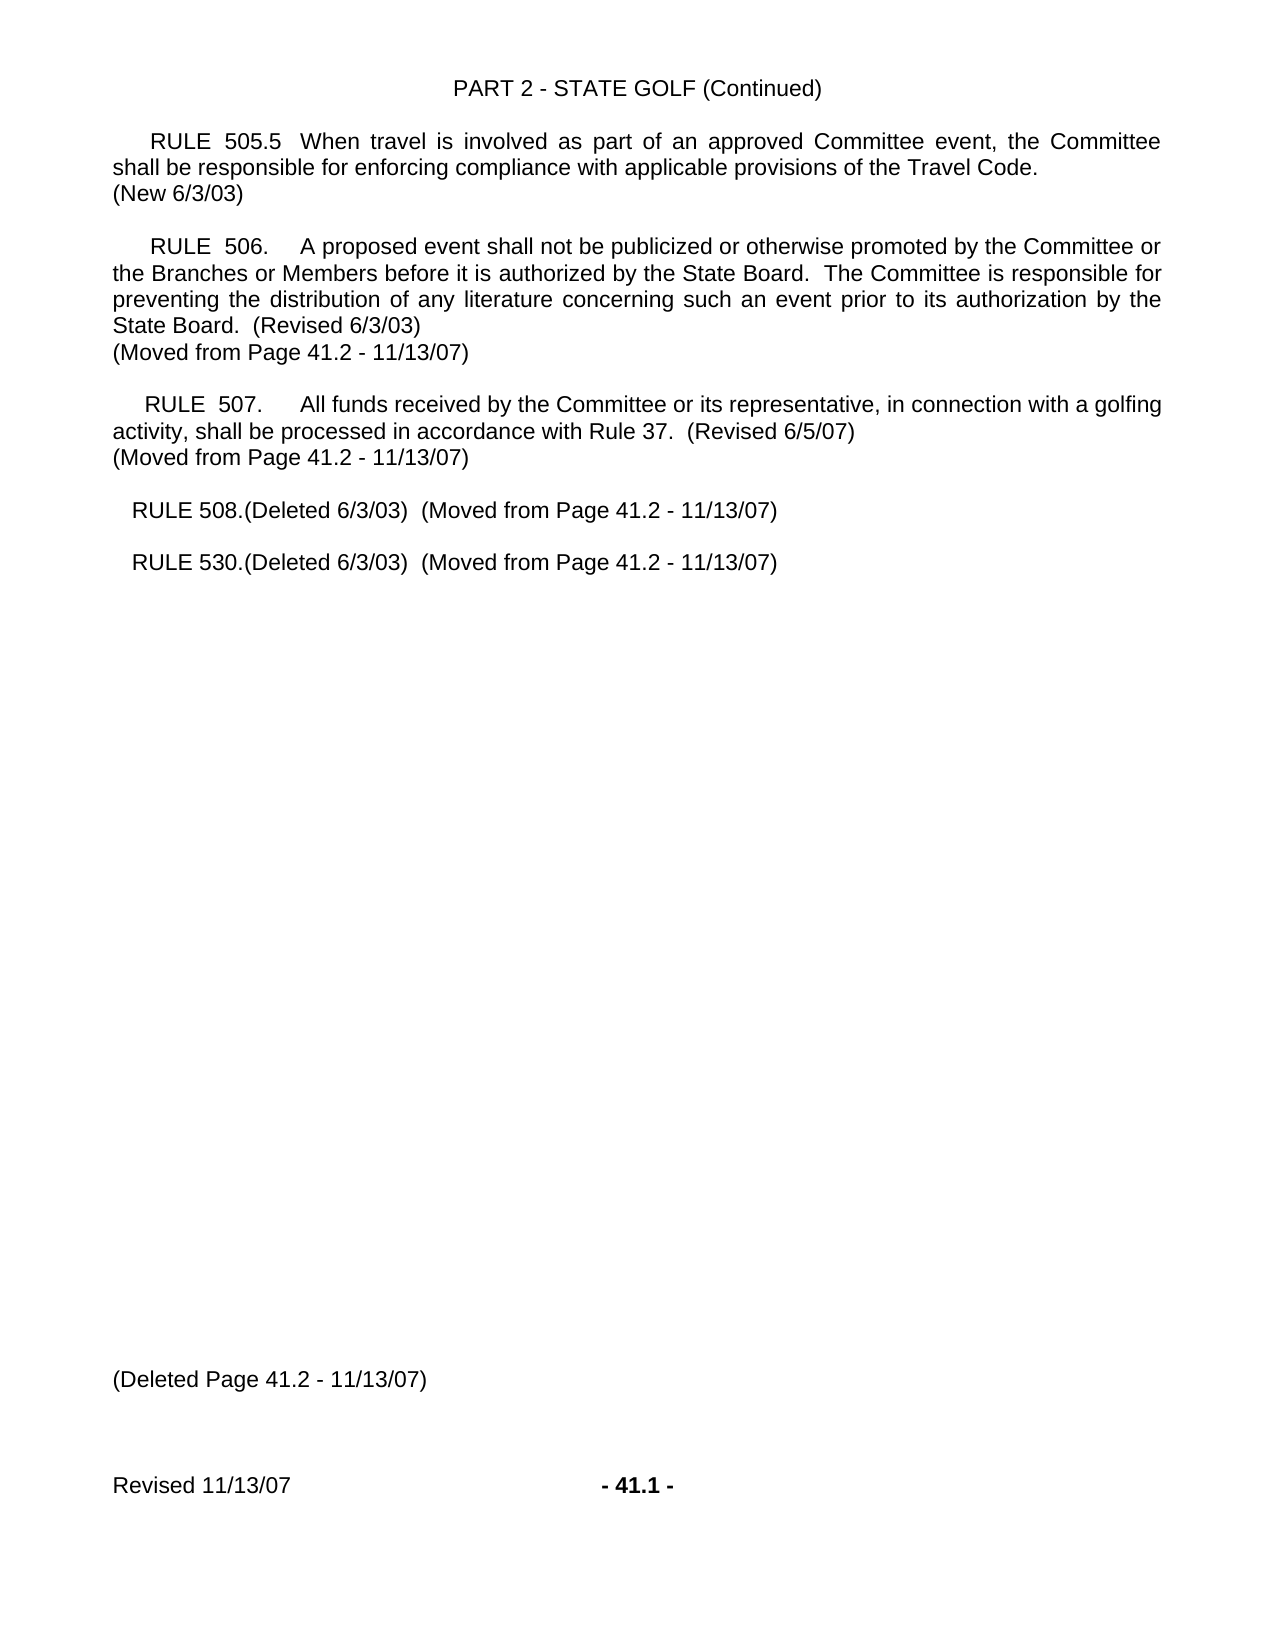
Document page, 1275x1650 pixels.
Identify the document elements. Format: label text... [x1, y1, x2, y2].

text RULE 508. (Deleted 6/3/03) (Moved from Page 41.2 - 11/13/07) [112, 497, 1162, 523]
text RULE 507. All funds received by the Committee or its representative, in connection with a golfing activity, shall be processed in accordance with Rule 37. (Revised 6/5/07) [112, 391, 1162, 444]
text (Moved from Page 41.2 - 11/13/07) [112, 444, 1162, 470]
text RULE 530. (Deleted 6/3/03) (Moved from Page 41.2 - 11/13/07) [112, 549, 1162, 576]
text (Moved from Page 41.2 - 11/13/07) [112, 338, 1162, 365]
text (Deleted Page 41.2 - 11/13/07) [112, 1366, 1162, 1393]
text Revised 11/13/07 - 41.1 - [112, 1472, 1162, 1498]
text RULE 505.5 When travel is involved as part of an approved Committee event, the Committee shall be responsible for enforcing compliance with applicable provisions of the Travel Code. [112, 128, 1162, 180]
text PART 2 - STATE GOLF (Continued) [112, 75, 1162, 101]
text RULE 506. A proposed event shall not be publicized or otherwise promoted by the Committee or the Branches or Members before it is authorized by the State Board. The Committee is responsible for preventing the distribution of any literature concerning such an event prior to its authorization by the State Board. (Revised 6/3/03) [112, 233, 1162, 338]
text (New 6/3/03) [112, 180, 1162, 207]
